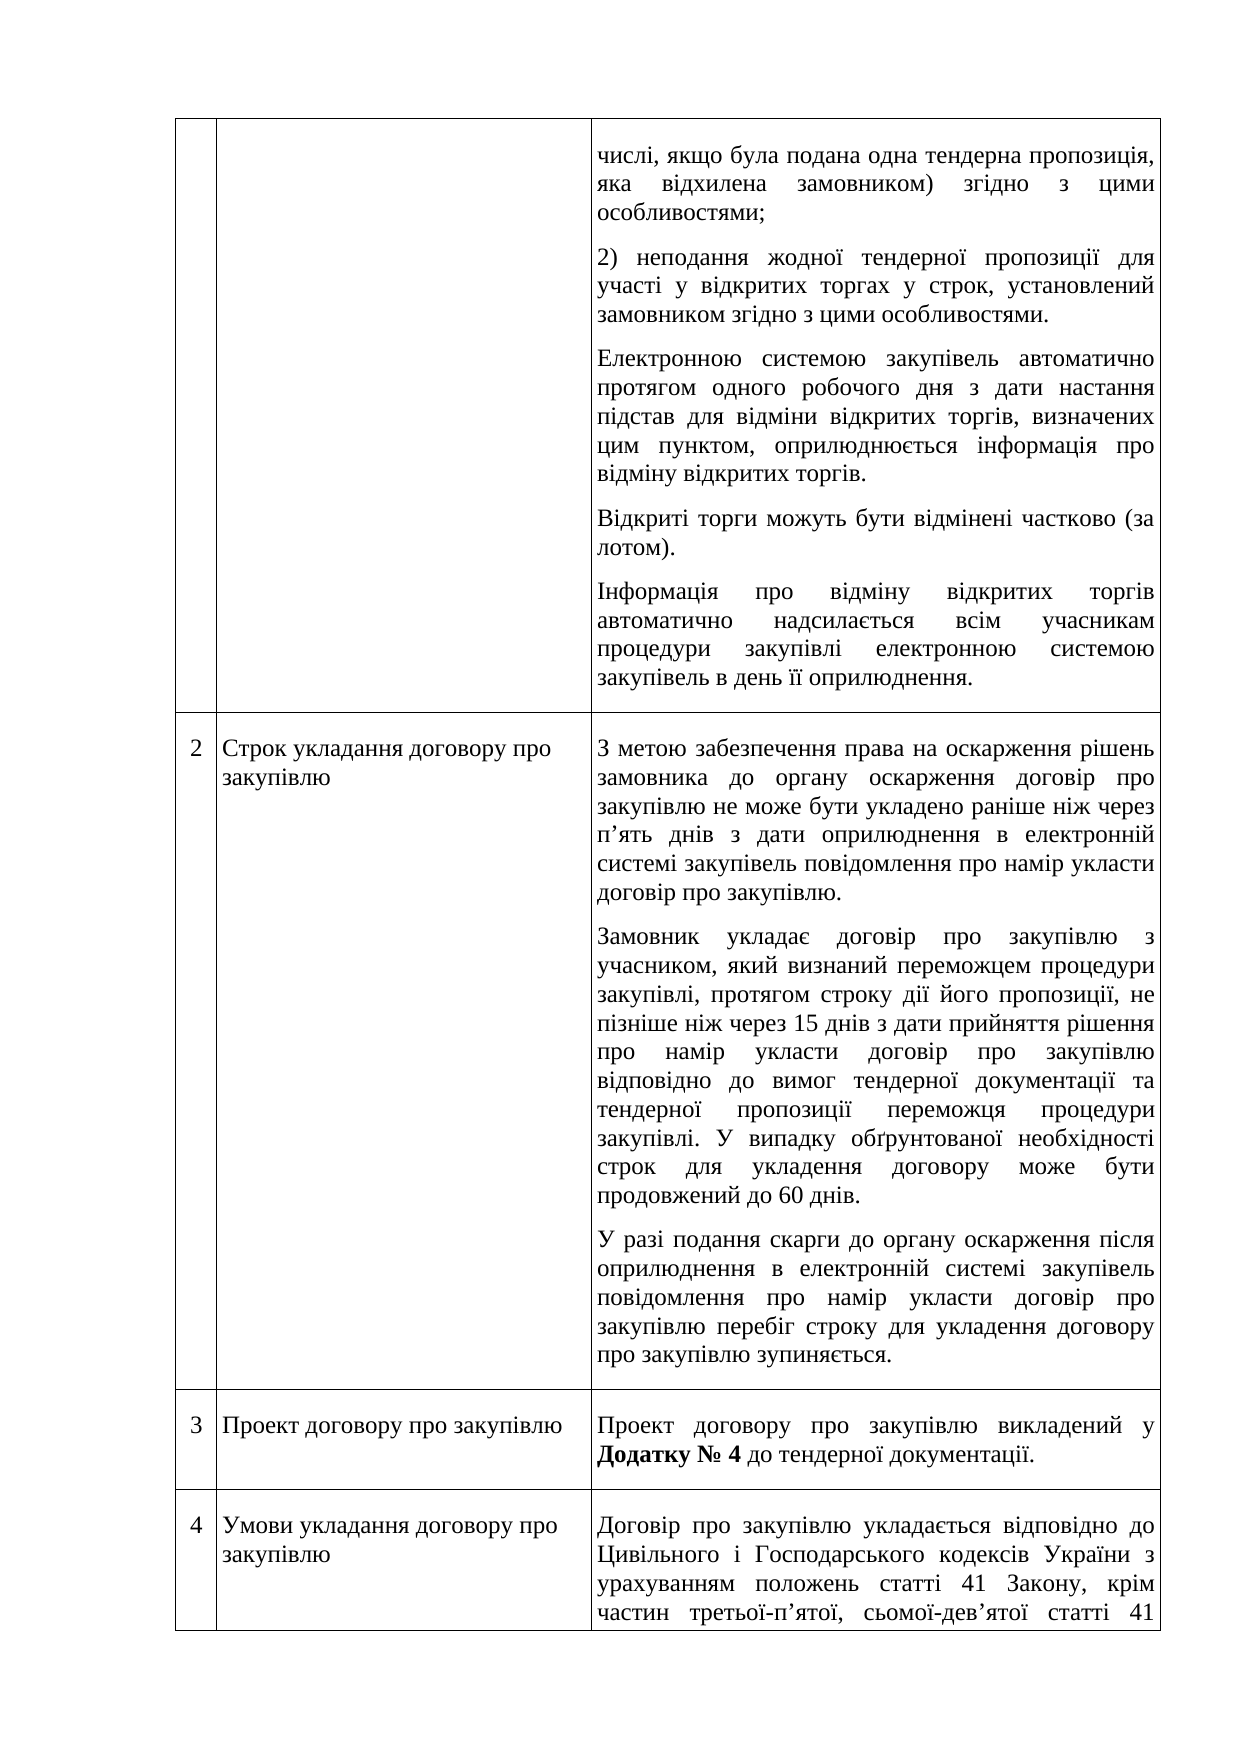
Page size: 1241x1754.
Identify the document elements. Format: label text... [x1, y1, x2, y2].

table_cell 2 [176, 713, 216, 1389]
table_cell Проект договору про закупівлю [217, 1390, 591, 1489]
table_cell Проект договору про закупівлю викладений у Додатку № 4 до тендерної документації. [592, 1390, 1160, 1489]
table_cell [217, 1490, 591, 1630]
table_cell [592, 119, 1160, 712]
table_cell 4 [176, 1490, 216, 1630]
table_cell 1 [176, 119, 216, 712]
table_cell Строк укладання договору про закупівлю [217, 713, 591, 1389]
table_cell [217, 119, 591, 712]
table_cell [592, 1490, 1160, 1630]
table_cell 3 [176, 1390, 216, 1489]
table_cell З метою забезпечення права на оскарження рішень замовника до органу оскарження договір про закупівлю не може бути укладено раніше ніж через п’ять днів з дати оприлюднення в електронній системі закупівель повідомлення про намір укласти договір про закупівлю. Замовник укладає договір про закупівлю з учасником, який визнаний переможцем процедури закупівлі, протягом строку дії його пропозиції, не пізніше ніж через 15 днів з дати прийняття рішення про намір укласти договір про закупівлю відповідно до вимог тендерної документації та тендерної пропозиції переможця процедури закупівлі. У випадку обґрунтованої необхідності строк для укладення договору може бути продовжений до 60 днів. У разі подання скарги до органу оскарження після оприлюднення в електронній системі закупівель повідомлення про намір укласти договір про закупівлю перебіг строку для укладення договору про закупівлю зупиняється. [592, 713, 1160, 1389]
